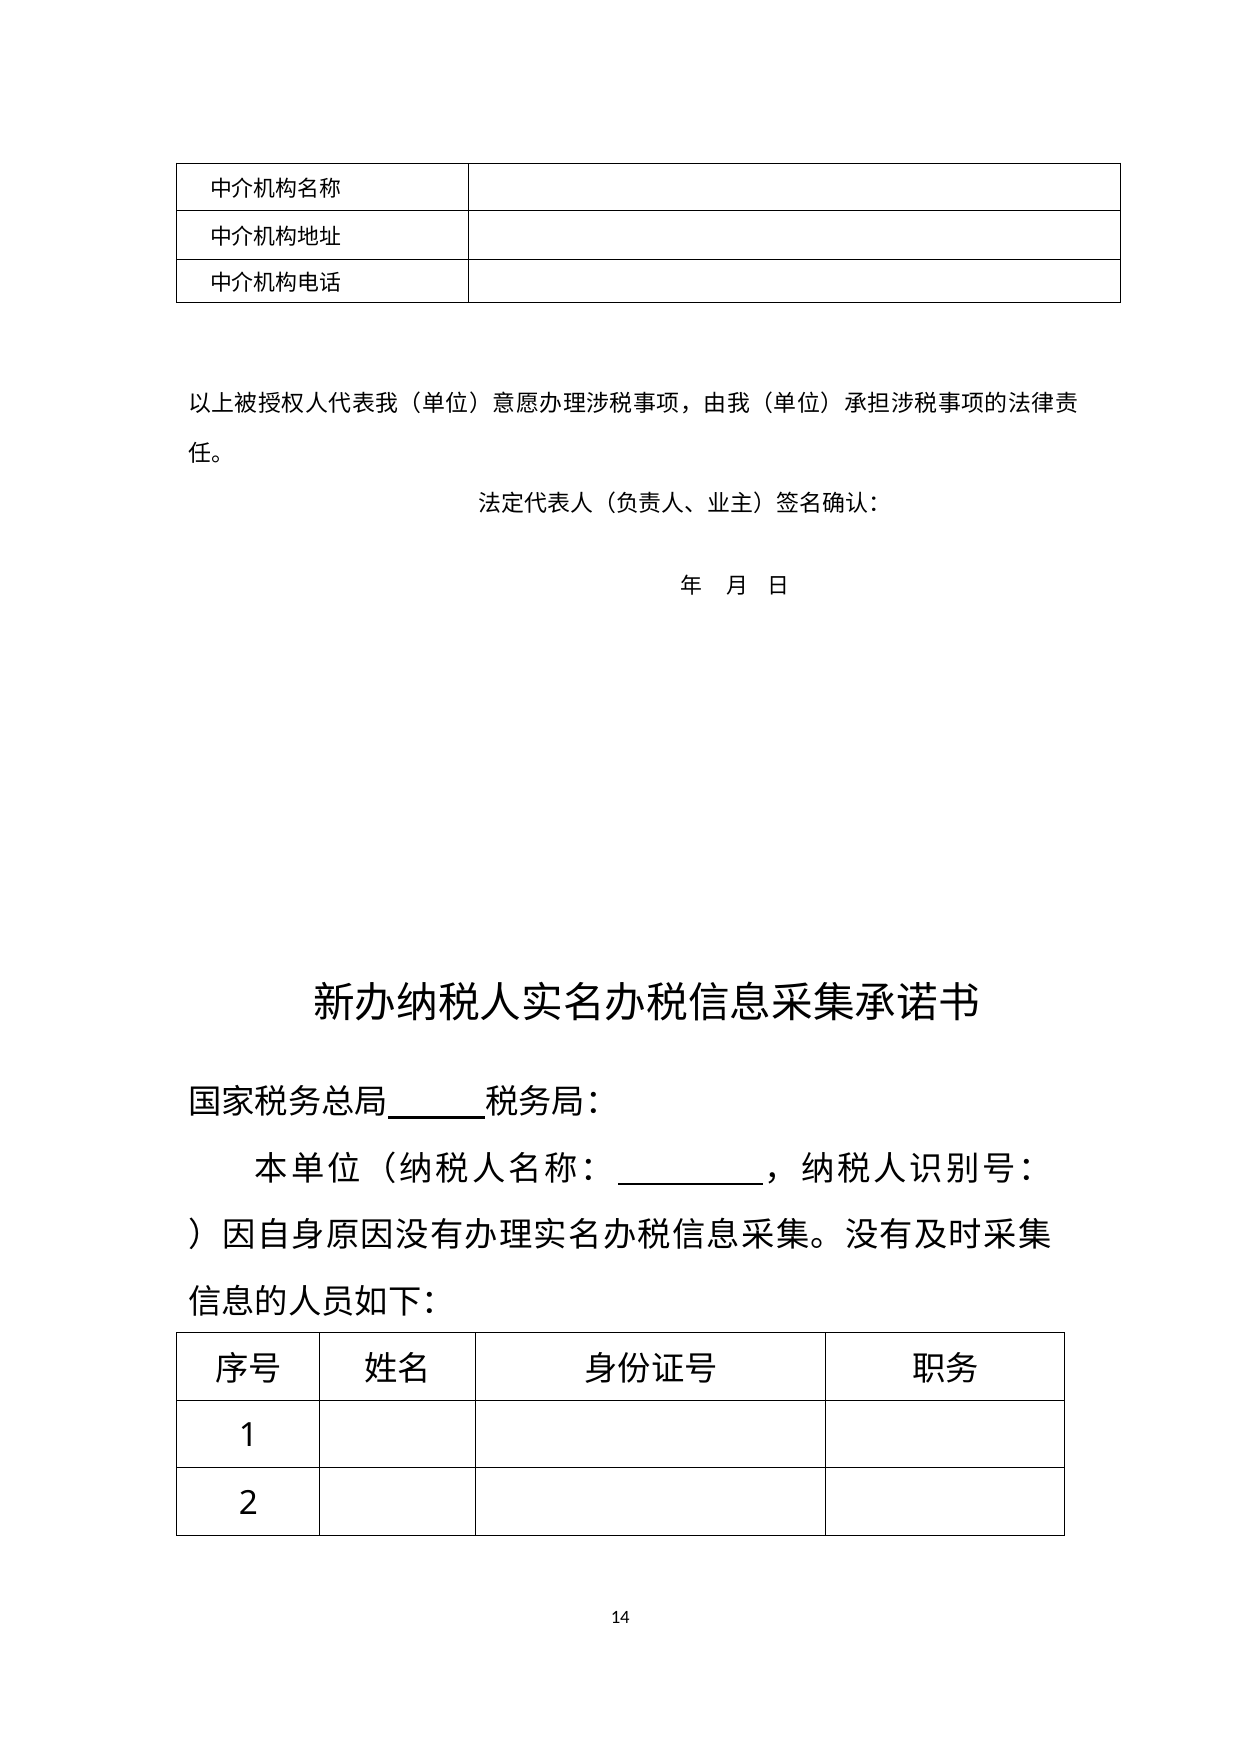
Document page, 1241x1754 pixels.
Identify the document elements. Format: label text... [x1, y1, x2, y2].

table_cell [826, 1468, 1064, 1534]
table_header 身份证号 [476, 1333, 825, 1399]
table_cell 中介机构名称 [177, 164, 468, 210]
table_header 姓名 [320, 1333, 475, 1399]
text 国家税务总局 税务局： [188, 1066, 1052, 1133]
table_cell [469, 164, 1120, 210]
table_cell 2 [177, 1468, 319, 1534]
table_cell [320, 1468, 475, 1534]
text 以上被授权人代表我（单位）意愿办理涉税事项，由我（单位）承担涉税事项的法律责任。 [188, 385, 1078, 468]
table_header 序号 [177, 1333, 319, 1399]
table_cell [469, 211, 1120, 258]
table_cell [469, 260, 1120, 302]
table_cell [320, 1401, 475, 1467]
table_cell 中介机构地址 [177, 211, 468, 258]
table_cell 中介机构电话 [177, 260, 468, 302]
table_header 职务 [826, 1333, 1064, 1399]
table_cell 1 [177, 1401, 319, 1467]
text 法定代表人（负责人、业主）签名确认： [188, 484, 1078, 518]
text 年 月 日 [188, 568, 1078, 601]
table_cell [476, 1468, 825, 1534]
table_cell [476, 1401, 825, 1467]
text 本单位（纳税人名称： ，纳税人识别号： ）因自身原因没有办理实名办税信息采集。没有及时采集信息的人员如下： [188, 1133, 1052, 1332]
table_cell [826, 1401, 1064, 1467]
text 新办纳税人实名办税信息采集承诺书 [188, 966, 1052, 1033]
